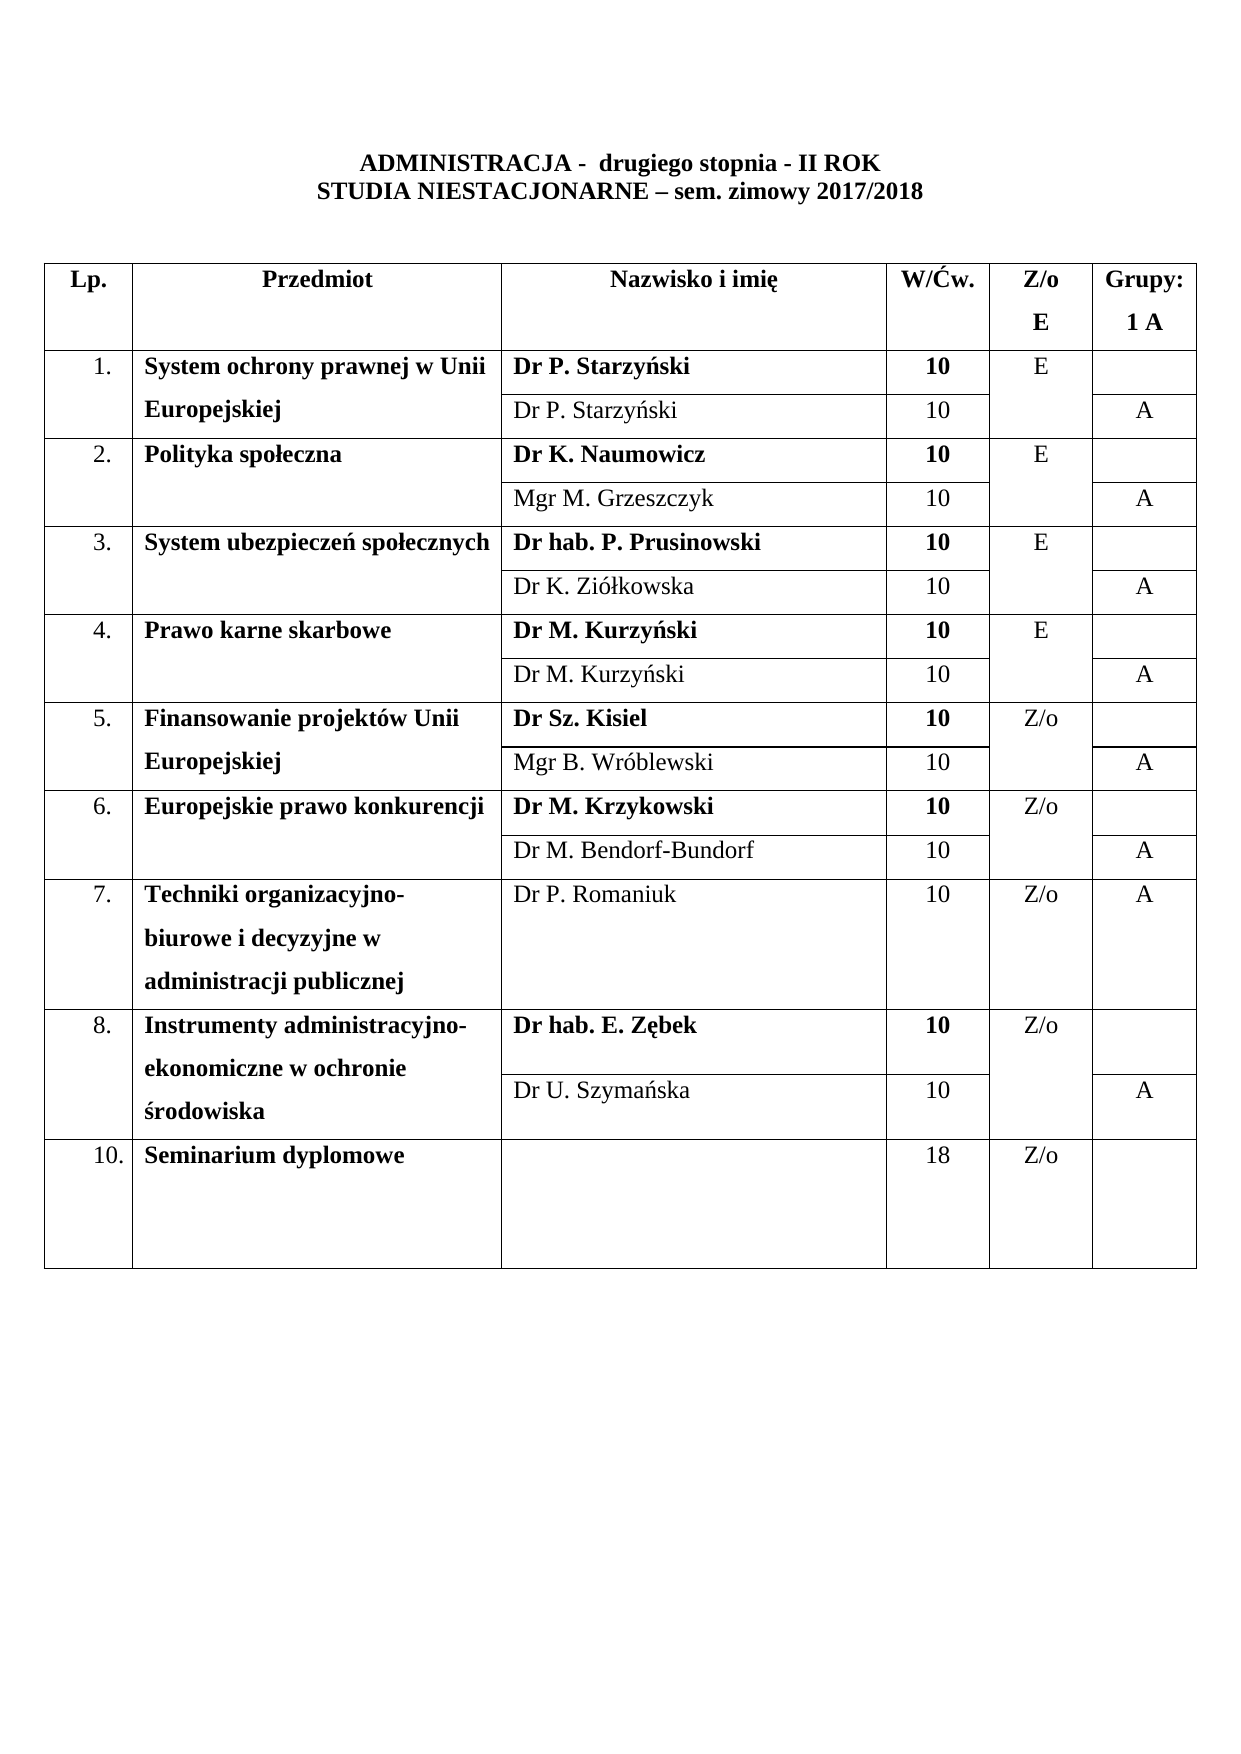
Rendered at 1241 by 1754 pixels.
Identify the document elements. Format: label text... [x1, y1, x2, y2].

table_cell Dr M. Krzykowski [502, 791, 886, 834]
table_header Nazwisko i imię [502, 264, 886, 350]
table_cell A [1093, 659, 1196, 702]
table_cell Dr M. Kurzyński [502, 615, 886, 658]
table_cell Dr P. Romaniuk [502, 880, 886, 1009]
table_cell Z/o [990, 1010, 1092, 1139]
table_cell 18 [887, 1140, 989, 1268]
table_cell Mgr M. Grzeszczyk [502, 483, 886, 526]
table_cell A [1093, 395, 1196, 438]
table_cell 10 [887, 1075, 989, 1139]
table_cell [1093, 615, 1196, 658]
table_cell E [990, 615, 1092, 702]
table_cell Prawo karne skarbowe [133, 615, 501, 702]
table_cell Dr hab. E. Zębek [502, 1010, 886, 1074]
table_cell Dr M. Kurzyński [502, 659, 886, 702]
table_cell 10 [887, 483, 989, 526]
table_cell 10 [887, 439, 989, 482]
table_cell [45, 615, 132, 702]
table_cell [1093, 791, 1196, 834]
table_cell [1093, 1010, 1196, 1074]
text STUDIA NIESTACJONARNE – sem. zimowy 2017/2018 [148, 176, 1093, 205]
table_cell [502, 1140, 886, 1268]
table_cell Dr hab. P. Prusinowski [502, 527, 886, 570]
table_cell Europejskie prawo konkurencji [133, 791, 501, 878]
table_header Z/o E [990, 264, 1092, 350]
table_cell Dr U. Szymańska [502, 1075, 886, 1139]
table_cell [45, 703, 132, 790]
table_cell A [1093, 748, 1196, 790]
table_cell Dr P. Starzyński [502, 395, 886, 438]
table_cell E [990, 527, 1092, 614]
table_cell Z/o [990, 703, 1092, 790]
table_cell Techniki organizacyjno-biurowe i decyzyjne w administracji publicznej [133, 880, 501, 1009]
table_cell A [1093, 1075, 1196, 1139]
table_cell 10 [887, 880, 989, 1009]
table_cell Z/o [990, 880, 1092, 1009]
table_cell [1093, 703, 1196, 746]
table_cell Mgr B. Wróblewski [502, 748, 886, 790]
table_cell [45, 439, 132, 526]
table_cell [1093, 439, 1196, 482]
table_header Grupy: 1 A [1093, 264, 1196, 350]
table_cell [1093, 351, 1196, 394]
table_cell [45, 1140, 132, 1268]
table_cell Seminarium dyplomowe [133, 1140, 501, 1268]
table_cell 10 [887, 791, 989, 834]
table_cell [1093, 1140, 1196, 1268]
table_cell Z/o [990, 1140, 1092, 1268]
table_cell 10 [887, 659, 989, 702]
table_cell E [990, 351, 1092, 438]
table_cell [45, 527, 132, 614]
table_cell Dr K. Ziółkowska [502, 571, 886, 614]
table_cell 10 [887, 571, 989, 614]
table_cell 10 [887, 395, 989, 438]
table_cell [45, 351, 132, 438]
table_cell [45, 1010, 132, 1139]
table_cell 10 [887, 748, 989, 790]
table_header W/Ćw. [887, 264, 989, 350]
table_cell A [1093, 836, 1196, 878]
table_cell 10 [887, 351, 989, 394]
table_cell System ubezpieczeń społecznych [133, 527, 501, 614]
table_cell 10 [887, 836, 989, 878]
table_cell Instrumenty administracyjno-ekonomiczne w ochronie środowiska [133, 1010, 501, 1139]
table_header Lp. [45, 264, 132, 350]
table_cell 10 [887, 615, 989, 658]
table_cell A [1093, 880, 1196, 1009]
table_cell [1093, 527, 1196, 570]
table_header Przedmiot [133, 264, 501, 350]
table_cell A [1093, 483, 1196, 526]
table_cell 10 [887, 1010, 989, 1074]
table_cell Dr M. Bendorf-Bundorf [502, 836, 886, 878]
table_cell Finansowanie projektów Unii Europejskiej [133, 703, 501, 790]
table_cell A [1093, 571, 1196, 614]
table_cell Dr K. Naumowicz [502, 439, 886, 482]
table_cell Dr Sz. Kisiel [502, 703, 886, 746]
table_cell System ochrony prawnej w Unii Europejskiej [133, 351, 501, 438]
table_cell E [990, 439, 1092, 526]
table_cell 10 [887, 703, 989, 746]
table_cell Z/o [990, 791, 1092, 878]
table_cell [45, 880, 132, 1009]
table_cell Dr P. Starzyński [502, 351, 886, 394]
table_cell Polityka społeczna [133, 439, 501, 526]
table_cell [45, 791, 132, 878]
text ADMINISTRACJA - drugiego stopnia - II ROK [148, 148, 1093, 176]
table_cell 10 [887, 527, 989, 570]
